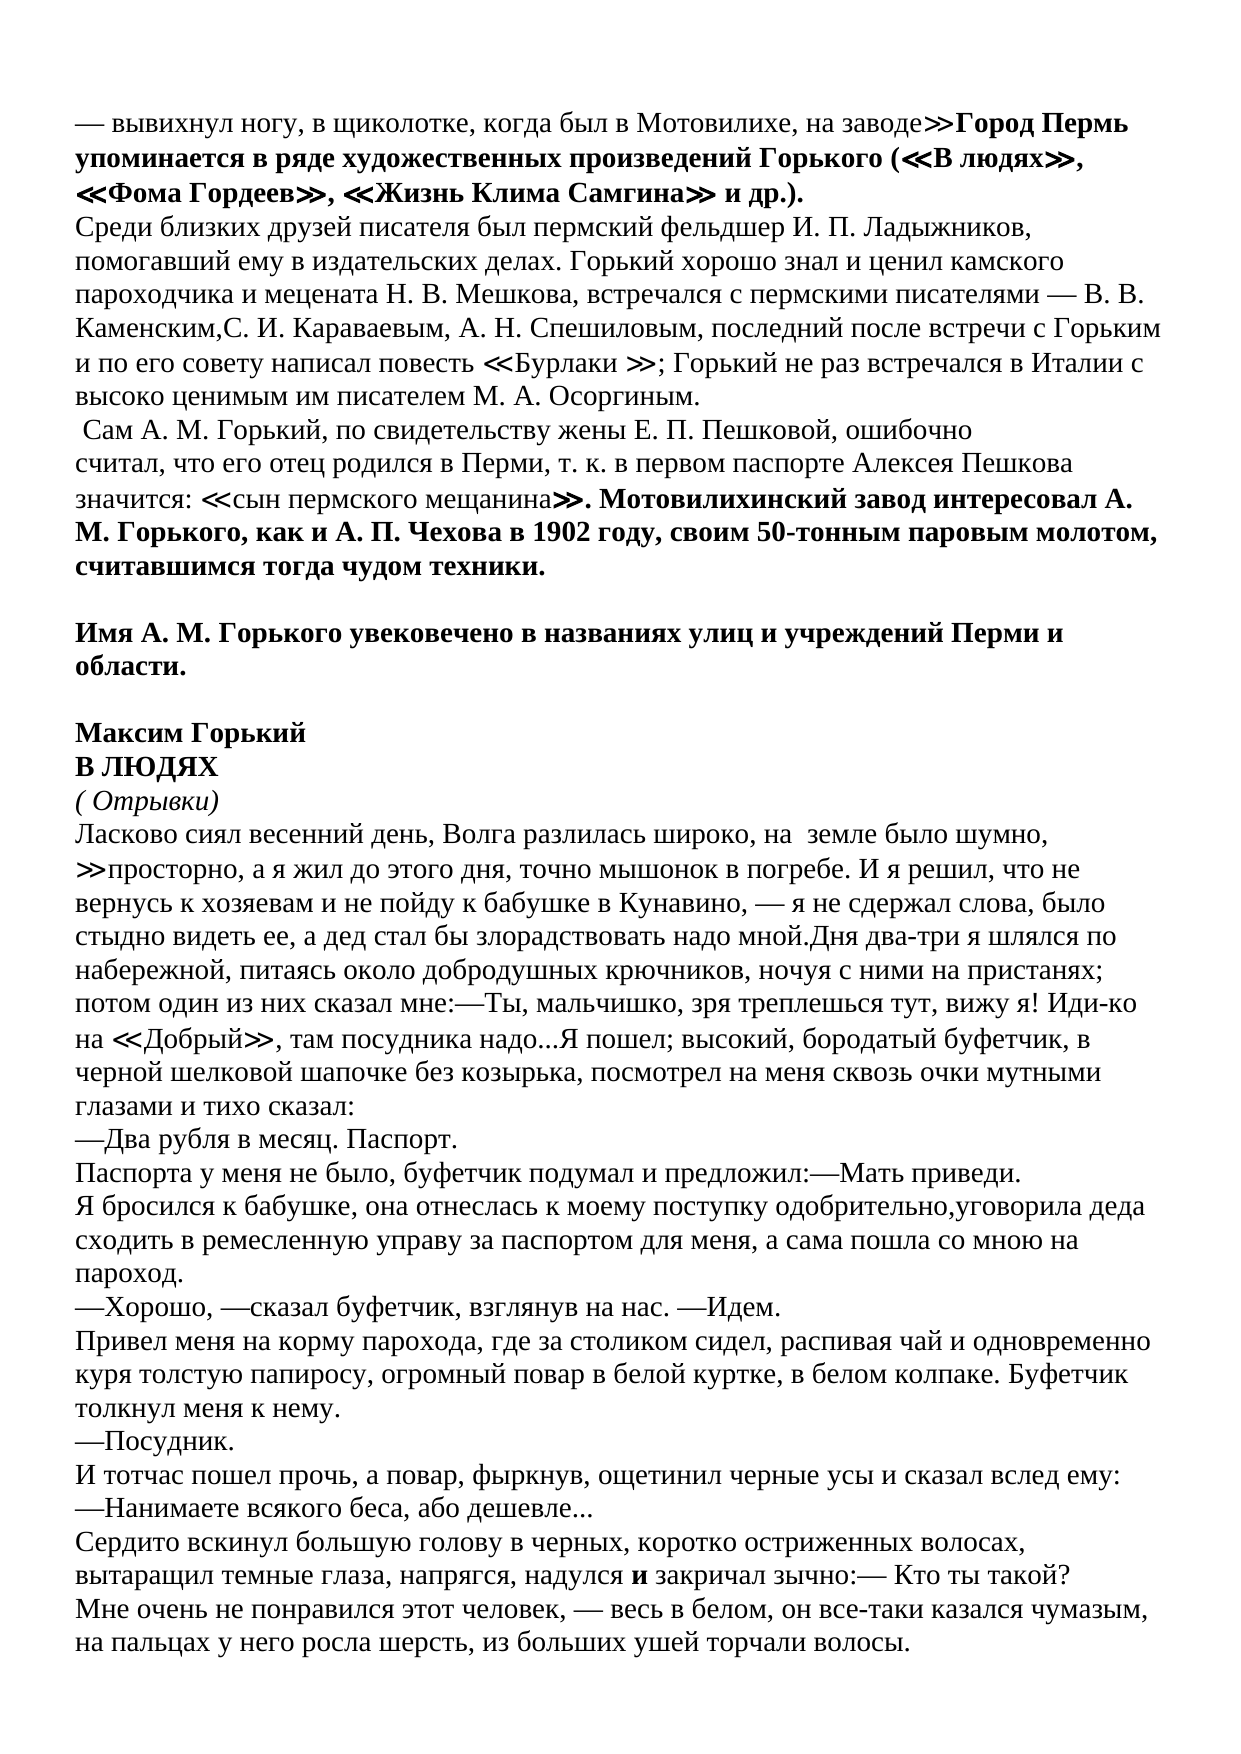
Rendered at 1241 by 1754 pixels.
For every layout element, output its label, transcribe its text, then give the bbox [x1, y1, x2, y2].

text глазами и тихо сказал: [75, 1088, 1165, 1121]
text Привел меня на корму парохода, где за столиком сидел, распивая чай и одновременно куря толстую папиросу, огромный повар в белой куртке, в белом колпаке. Буфетчик толкнул меня к нему. [75, 1323, 1165, 1423]
text Паспорта у меня не было, буфетчик подумал и предложил:—Мать приведи. [75, 1155, 1165, 1188]
text Имя А. М. Горького увековечено в названиях улиц и учреждений Перми и области. [75, 615, 1165, 682]
text Сердито вскинул большую голову в черных, коротко остриженных волосах, вытаращил темные глаза, напрягся, надулся и закричал зычно:— Кто ты такой? [75, 1524, 1165, 1591]
text Мне очень не понравился этот человек, — весь в белом, он все-таки казался чумазым, на пальцах у него росла шерсть, из больших ушей торчали волосы. [75, 1591, 1165, 1658]
text Ласково сиял весенний день, Волга разлилась широко, на земле было шумно, ≫просторно, а я жил до этого дня, точно мышонок в погребе. И я решил, что не вернусь к хозяевам и не пойду к бабушке в Кунавино, — я не сдержал слова, было стыдно видеть ее, а дед стал бы злорадствовать надо мной.Дня два-три я шлялся по набережной, питаясь около добродушных крючников, ночуя с ними на пристанях; потом один из них сказал мне:—Ты, мальчишко, зря треплешься тут, вижу я! Иди-ко на ≪Добрый≫, там посудника надо...Я пошел; высокий, бородатый буфетчик, в черной шелковой шапочке без козырька, посмотрел на меня сквозь очки мутными [75, 816, 1165, 1088]
text Сам А. М. Горький, по свидетельству жены Е. П. Пешковой, ошибочно [75, 412, 1165, 446]
text Я бросился к бабушке, она отнеслась к моему поступку одобрительно,уговорила деда сходить в ремесленную управу за паспортом для меня, а сама пошла со мною на пароход. [75, 1188, 1165, 1289]
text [75, 103, 1165, 209]
text ( Отрывки) [75, 783, 1165, 816]
text Среди близких друзей писателя был пермский фельдшер И. П. Ладыжников, помогавший ему в издательских делах. Горький хорошо знал и ценил камского пароходчика и мецената Н. В. Мешкова, встречался с пермскими писателями — В. В. Каменским,С. И. Караваевым, А. Н. Спешиловым, последний после встречи с Горьким и по его совету написал повесть ≪Бурлаки ≫; Горький не раз встречался в Италии с высоко ценимым им писателем М. А. Осоргиным. [75, 209, 1165, 412]
text —Хорошо, —сказал буфетчик, взглянув на нас. —Идем. [75, 1289, 1165, 1323]
text —Нанимаете всякого беса, або дешевле... [75, 1490, 1165, 1524]
text считал, что его отец родился в Перми, т. к. в первом паспорте Алексея Пешкова значится: ≪сын пермского мещанина≫. Мотовилихинский завод интересовал А. М. Горького, как и А. П. Чехова в 1902 году, своим 50-тонным паровым молотом, считавшимся тогда чудом техники. [75, 446, 1165, 581]
text —Посудник. [75, 1423, 1165, 1457]
text —Два рубля в месяц. Паспорт. [75, 1121, 1165, 1155]
text В ЛЮДЯХ [75, 749, 1165, 783]
text Максим Горький [75, 716, 1165, 749]
text И тотчас пошел прочь, а повар, фыркнув, ощетинил черные усы и сказал вслед ему: [75, 1457, 1165, 1490]
